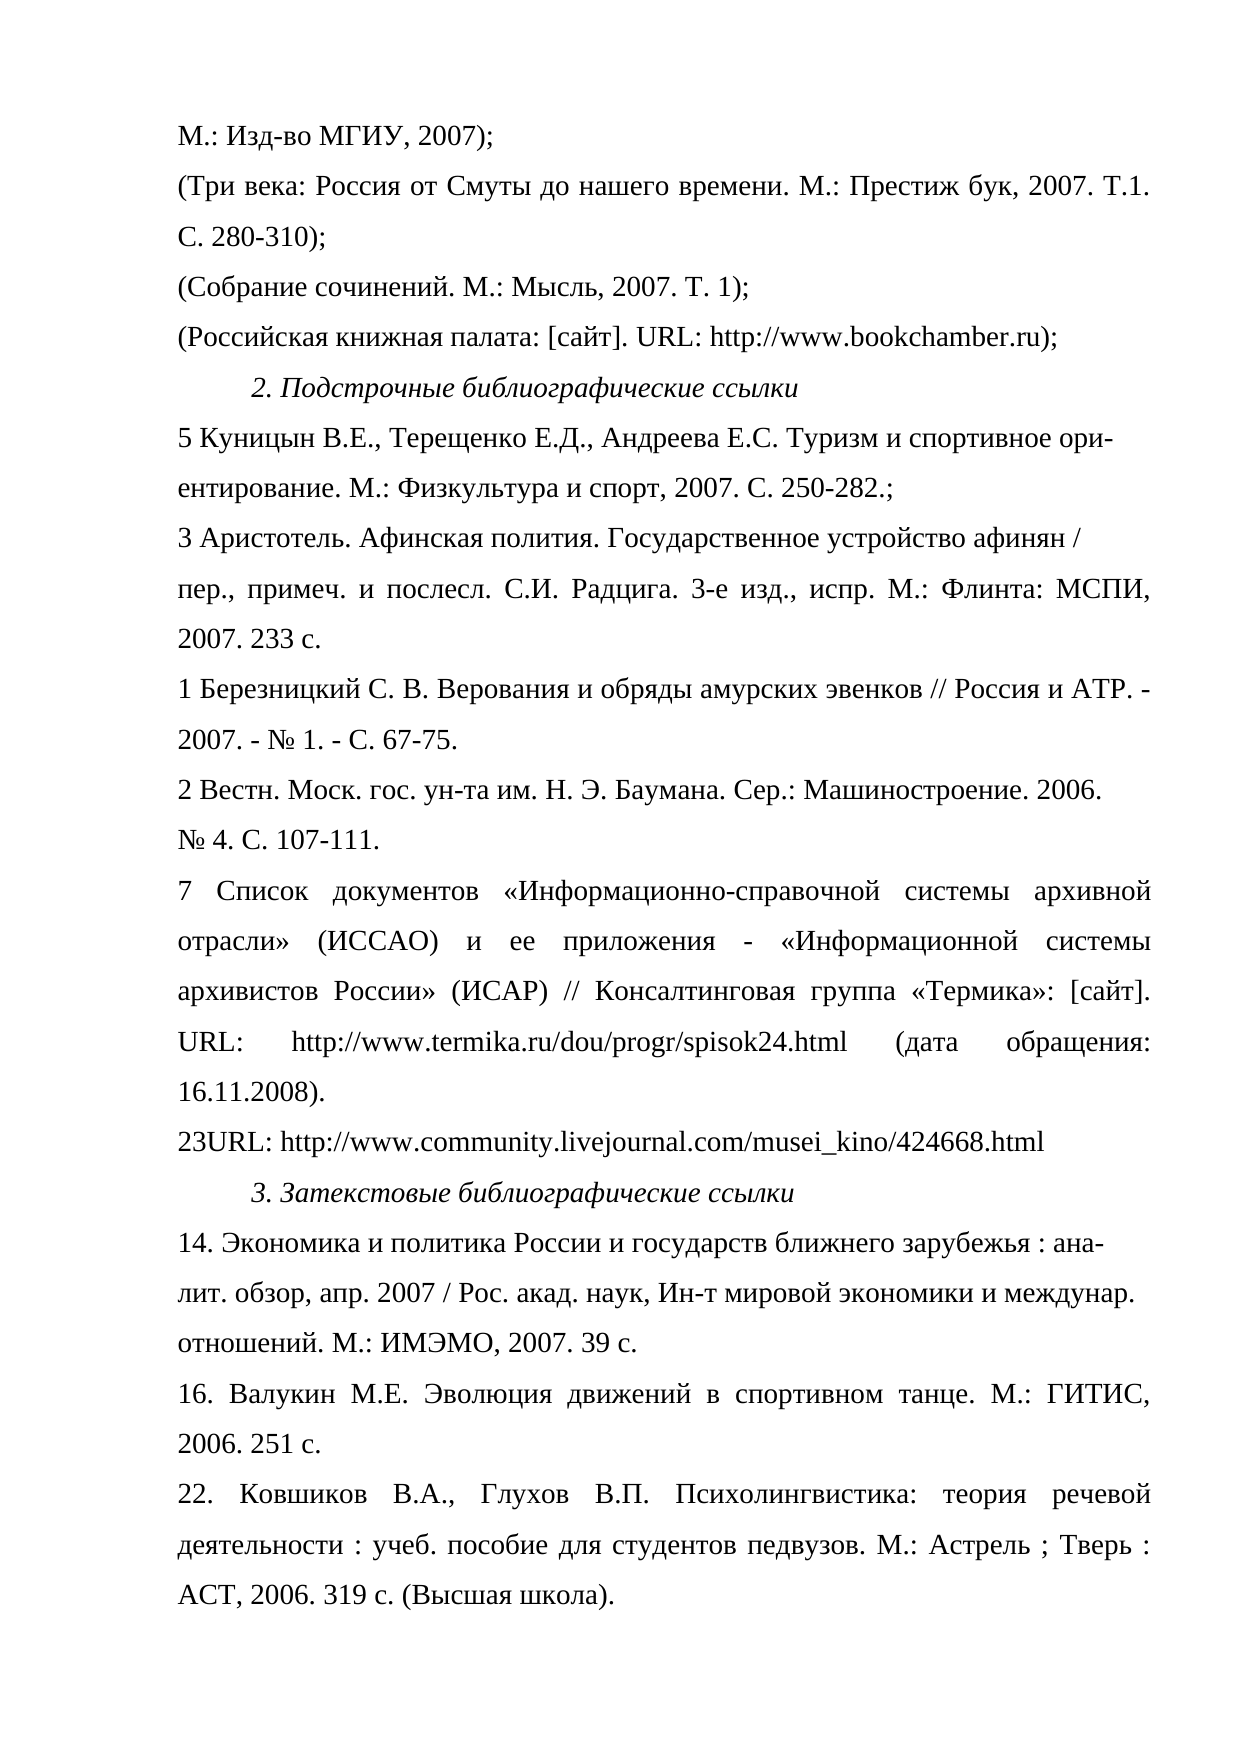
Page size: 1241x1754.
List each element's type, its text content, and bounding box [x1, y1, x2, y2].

text 16. Валукин М.Е. Эволюция движений в спортивном танце. М.: ГИТИС, 2006. 251 с. [177, 1376, 1152, 1460]
text 23URL: http://www.community.livejournal.com/musei_kino/424668.html [177, 1124, 1152, 1158]
text 22. Ковшиков В.А., Глухов В.П. Психолингвистика: теория речевой деятельности : учеб. пособие для студентов педвузов. М.: Астрель ; Тверь : ACT, 2006. 319 с. (Высшая школа). [177, 1477, 1152, 1611]
text пер., примеч. и послесл. С.И. Радцига. 3-е изд., испр. М.: Флинта: МСПИ, 2007. 233 с. [177, 571, 1152, 655]
text 3. Затекстовые библиографические ссылки [177, 1175, 1152, 1208]
text М.: Изд-во МГИУ, 2007); [177, 118, 1152, 152]
text 7 Список документов «Информационно-справочной системы архивной отрасли» (ИССАО) и ее приложения - «Информационной системы архивистов России» (ИСАР) // Консалтинговая группа «Термика»: [сайт]. URL: http://www.termika.ru/dou/progr/spisok24.html (дата обращения: 16.11.2008). [177, 873, 1152, 1108]
text (Собрание сочинений. М.: Мысль, 2007. Т. 1); [177, 269, 1152, 303]
text № 4. С. 107-111. [177, 822, 1152, 856]
text 5 Куницын В.Е., Терещенко Е.Д., Андреева Е.С. Туризм и спортивное ори- [177, 420, 1152, 453]
text отношений. М.: ИМЭМО, 2007. 39 с. [177, 1326, 1152, 1359]
text 14. Экономика и политика России и государств ближнего зарубежья : ана- [177, 1225, 1152, 1258]
text лит. обзор, апр. 2007 / Рос. акад. наук, Ин-т мировой экономики и междунар. [177, 1275, 1152, 1309]
text (Три века: Россия от Смуты до нашего времени. М.: Престиж бук, 2007. Т.1. С. 280-310); [177, 168, 1152, 252]
text (Российская книжная палата: [сайт]. URL: http://www.bookchamber.ru); [177, 319, 1152, 353]
text 2. Подстрочные библиографические ссылки [177, 370, 1152, 403]
text 1 Березницкий С. В. Верования и обряды амурских эвенков // Россия и АТР. - 2007. - № 1. - С. 67-75. [177, 672, 1152, 755]
text 2 Вестн. Моск. гос. ун-та им. Н. Э. Баумана. Сер.: Машиностроение. 2006. [177, 772, 1152, 806]
text 3 Аристотель. Афинская полития. Государственное устройство афинян / [177, 521, 1152, 554]
text ентирование. М.: Физкультура и спорт, 2007. С. 250-282.; [177, 470, 1152, 504]
